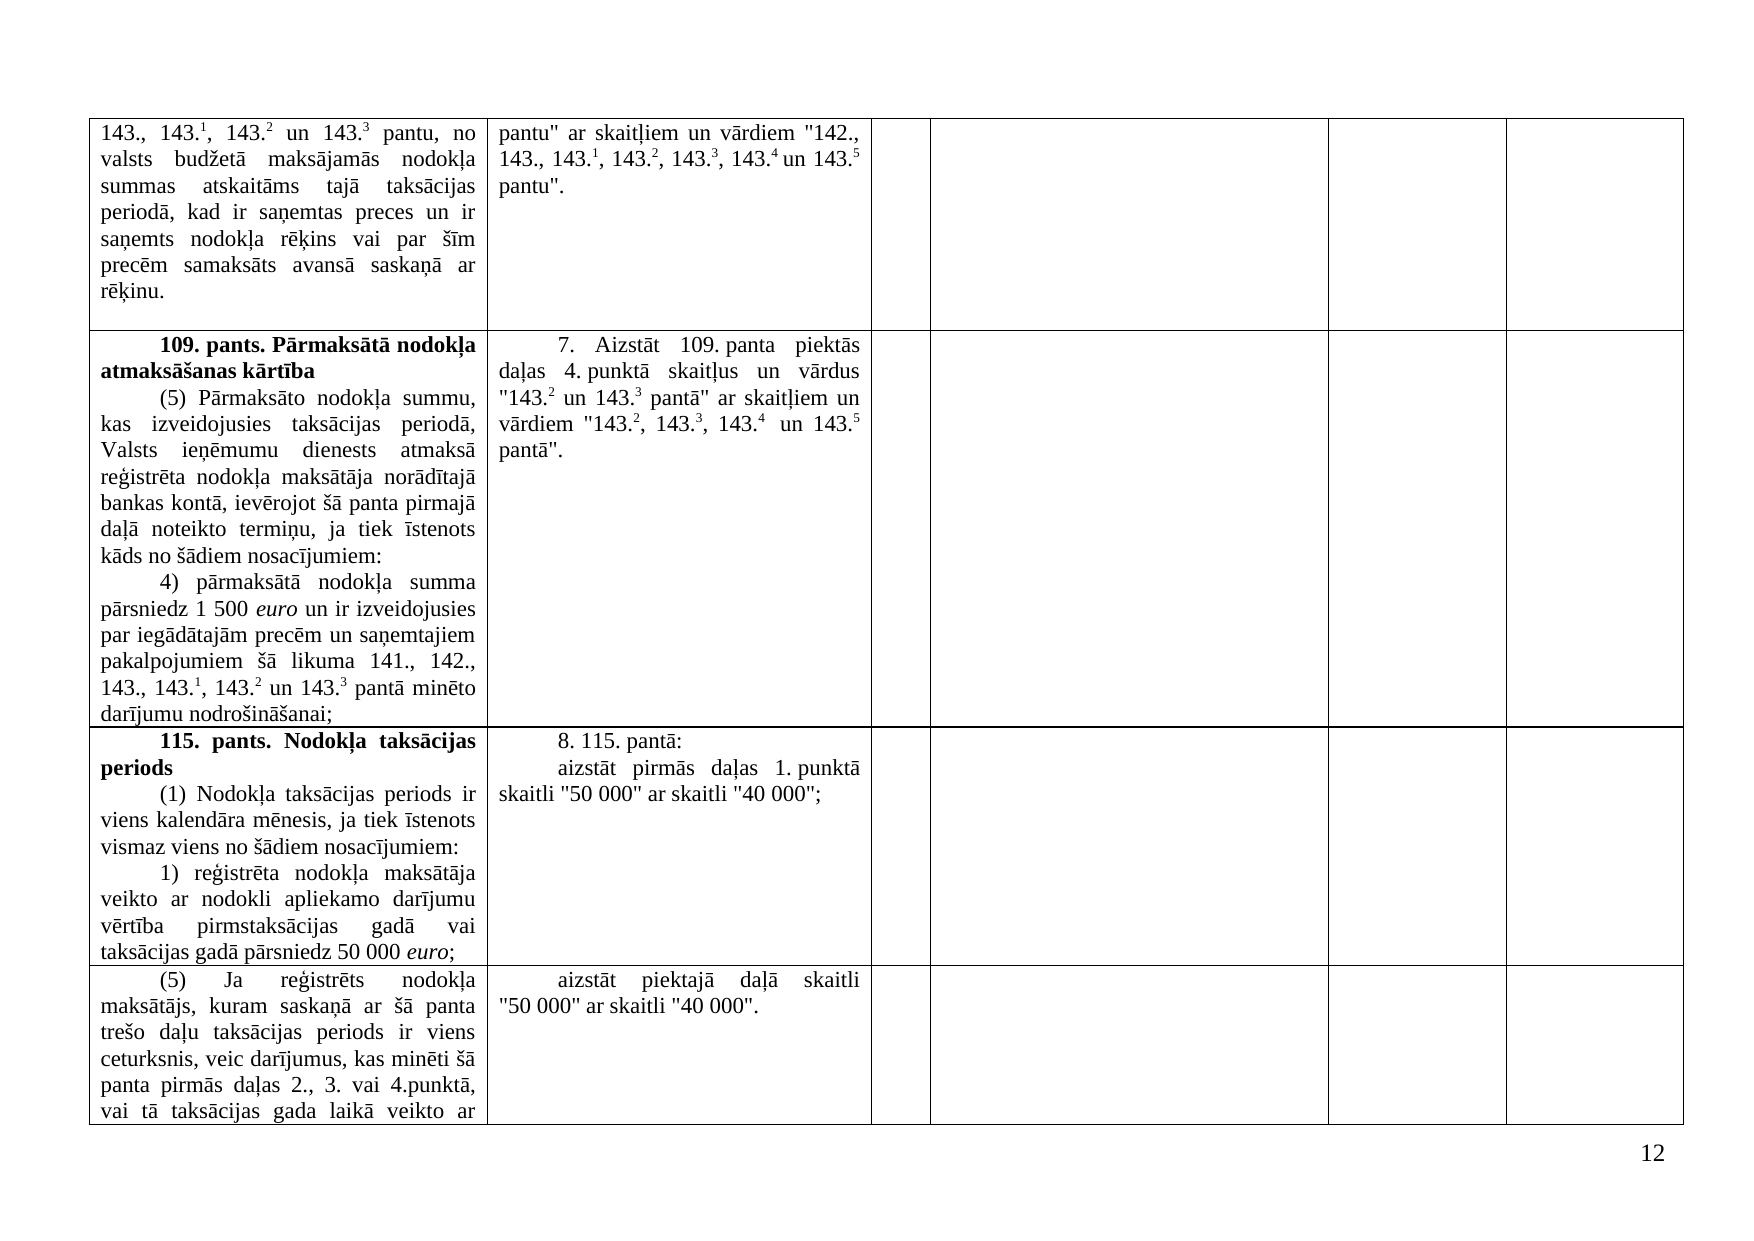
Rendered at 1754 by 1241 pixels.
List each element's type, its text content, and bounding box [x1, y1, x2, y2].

table_cell [1329, 728, 1506, 964]
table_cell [90, 966, 487, 1124]
table_cell [1507, 119, 1683, 330]
table_cell [931, 966, 1328, 1124]
table_cell [931, 728, 1328, 964]
table_cell 109. pants. Pārmaksātā nodokļa atmaksāšanas kārtība (5) Pārmaksāto nodokļa summu, kas izveidojusies taksācijas periodā, Valsts ieņēmumu dienests atmaksā reģistrēta nodokļa maksātāja norādītajā bankas kontā, ievērojot šā panta pirmajā daļā noteikto termiņu, ja tiek īstenots kāds no šādiem nosacījumiem: 4) pārmaksātā nodokļa summa pārsniedz 1 500 euro un ir izveidojusies par iegādātajām precēm un saņemtajiem pakalpojumiem šā likuma 141., 142., 143., 143.1, 143.2 un 143.3 pantā minēto darījumu nodrošināšanai; [90, 331, 487, 726]
table_cell 115. pants. Nodokļa taksācijas periods (1) Nodokļa taksācijas periods ir viens kalendāra mēnesis, ja tiek īstenots vismaz viens no šādiem nosacījumiem: 1) reģistrēta nodokļa maksātāja veikto ar nodokli apliekamo darījumu vērtība pirmstaksācijas gadā vai taksācijas gadā pārsniedz 50 000 euro; [90, 728, 487, 964]
table_cell [872, 119, 930, 330]
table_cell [488, 966, 871, 1124]
table_cell [1329, 331, 1506, 726]
table_cell [872, 331, 930, 726]
table_cell [1507, 331, 1683, 726]
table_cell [90, 119, 487, 330]
table_cell [1507, 728, 1683, 964]
table_cell 8. 115. pantā: aizstāt pirmās daļas 1. punktā skaitli "50 000" ar skaitli "40 000"; [488, 728, 871, 964]
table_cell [488, 119, 871, 330]
table_cell [931, 119, 1328, 330]
table_cell [872, 966, 930, 1124]
table_cell [872, 728, 930, 964]
table_cell 7. Aizstāt 109. panta piektās daļas 4. punktā skaitļus un vārdus "143.2 un 143.3 pantā" ar skaitļiem un vārdiem "143.2, 143.3, 143.4 un 143.5 pantā". [488, 331, 871, 726]
table_cell [1329, 119, 1506, 330]
table_cell [1507, 966, 1683, 1124]
table_cell [1329, 966, 1506, 1124]
table_cell [931, 331, 1328, 726]
